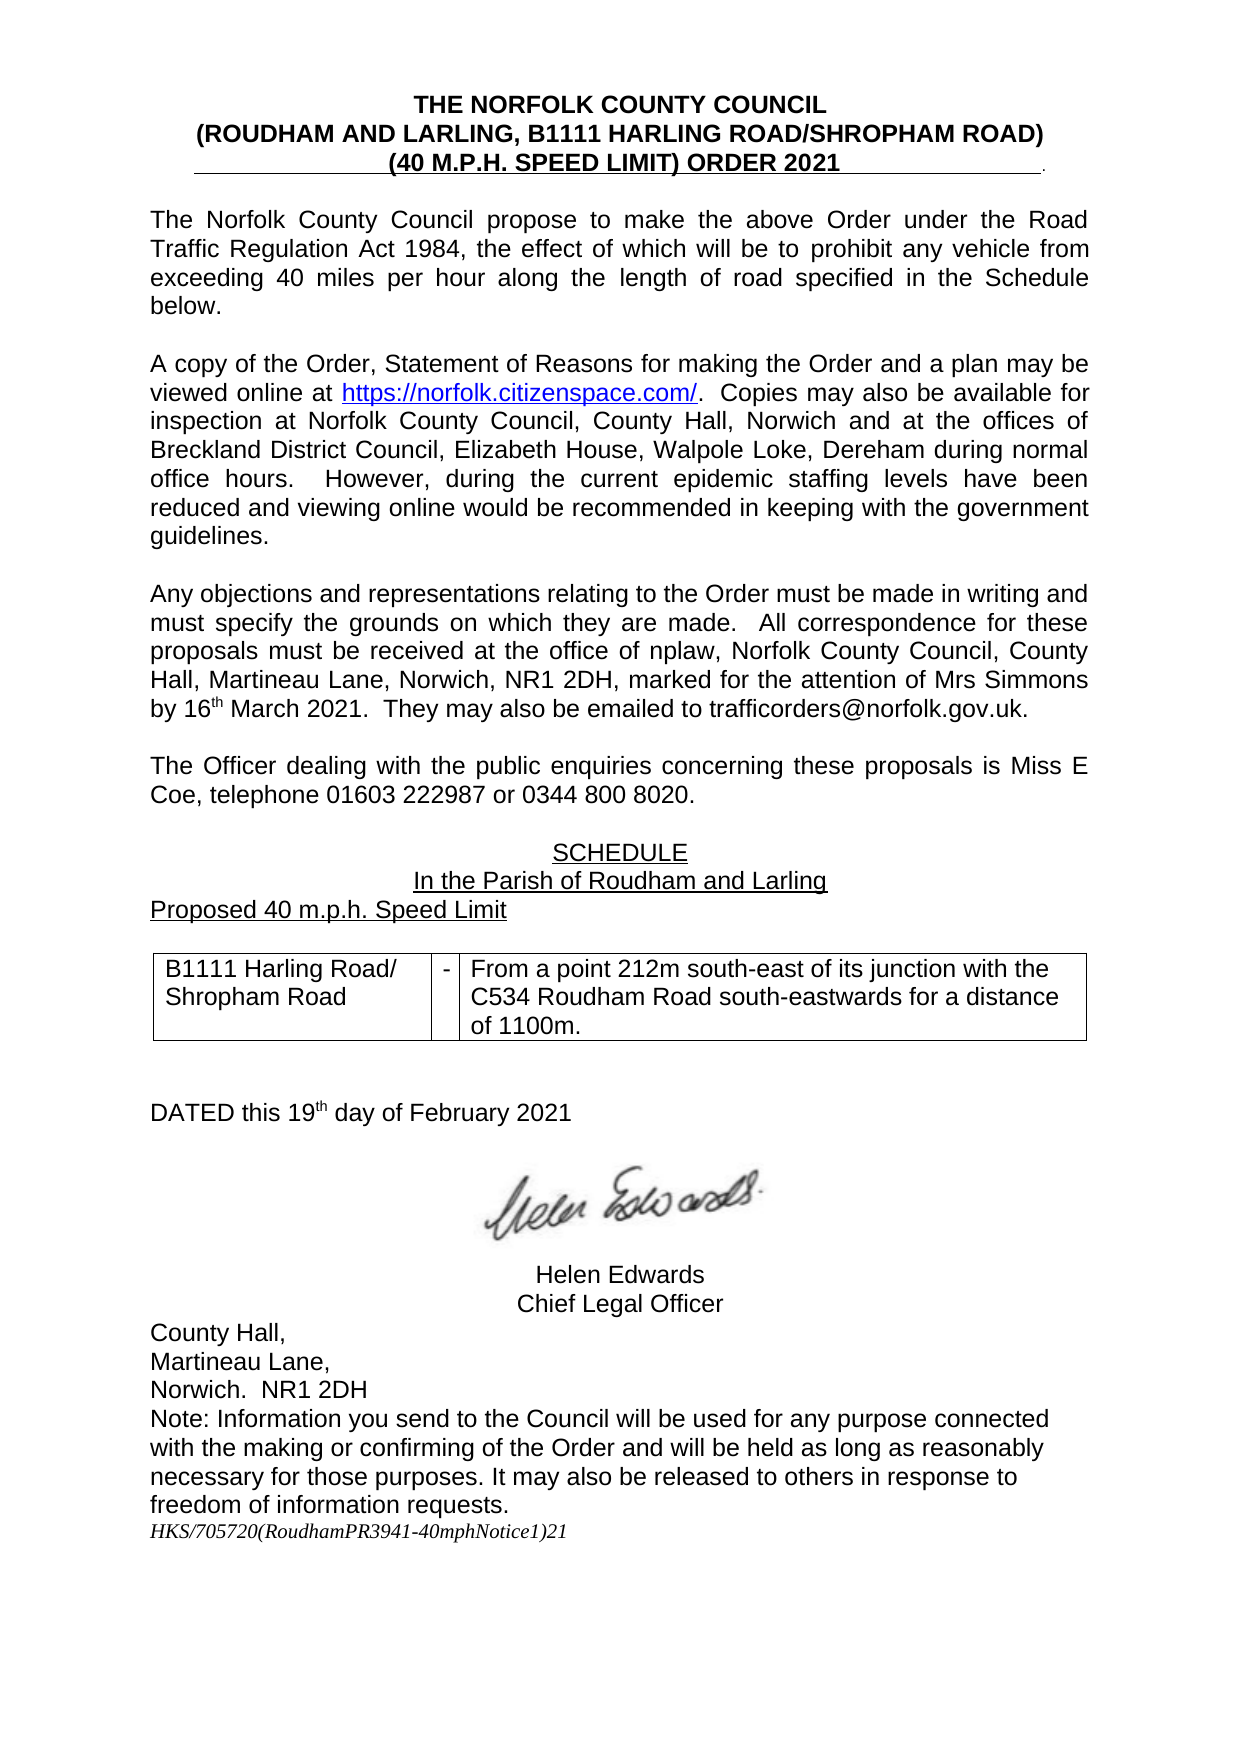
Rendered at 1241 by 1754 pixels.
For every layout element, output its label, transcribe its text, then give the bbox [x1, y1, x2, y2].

text SCHEDULE [150, 837, 1090, 866]
table_header B1111 Harling Road/ Shropham Road [154, 954, 431, 1040]
text Helen Edwards [150, 1261, 1090, 1289]
text The Norfolk County Council propose to make the above Order under the Road Traffic Regulation Act 1984, the effect of which will be to prohibit any vehicle from exceeding 40 miles per hour along the length of road specified in the Schedule below. [150, 205, 1090, 320]
text Martineau Lane, [150, 1347, 1090, 1376]
picture [452, 1155, 789, 1261]
text Chief Legal Officer [150, 1289, 1090, 1318]
text The Officer dealing with the public enquiries concerning these proposals is Miss E Coe, telephone 01603 222987 or 0344 800 8020. [150, 751, 1090, 809]
text Proposed 40 m.p.h. Speed Limit [150, 895, 1090, 924]
text Any objections and representations relating to the Order must be made in writing and must specify the grounds on which they are made. All correspondence for these proposals must be received at the office of nplaw, Norfolk County Council, County Hall, Martineau Lane, Norwich, NR1 2DH, marked for the attention of Mrs Simmons by 16th March 2021. They may also be emailed to trafficorders@norfolk.gov.uk. [150, 579, 1090, 722]
text Norwich. NR1 2DH [150, 1376, 1090, 1404]
text Note: Information you send to the Council will be used for any purpose connected with the making or confirming of the Order and will be held as long as reasonably necessary for those purposes. It may also be released to others in response to freedom of information requests. [150, 1404, 1090, 1519]
text County Hall, [150, 1318, 1090, 1347]
text THE NORFOLK COUNTY COUNCIL [150, 90, 1090, 119]
table_header - [432, 954, 459, 1040]
text HKS/705720(RoudhamPR3941-40mphNotice1)21 [150, 1519, 1090, 1543]
text DATED this 19th day of February 2021 [150, 1098, 1090, 1127]
text A copy of the Order, Statement of Reasons for making the Order and a plan may be viewed online at https://norfolk.citizenspace.com/. Copies may also be available for inspection at Norfolk County Council, County Hall, Norwich and at the offices of Breckland District Council, Elizabeth House, Walpole Loke, Dereham during normal office hours. However, during the current epidemic staffing levels have been reduced and viewing online would be recommended in keeping with the government guidelines. [150, 349, 1090, 550]
text (40 M.P.H. SPEED LIMIT) ORDER 2021 . [150, 147, 1090, 176]
table_header From a point 212m south-east of its junction with the C534 Roudham Road south-eastwards for a distance of 1100m. [460, 954, 1086, 1040]
text (ROUDHAM AND LARLING, B1111 HARLING ROAD/SHROPHAM ROAD) [150, 119, 1090, 147]
text In the Parish of Roudham and Larling [150, 866, 1090, 895]
